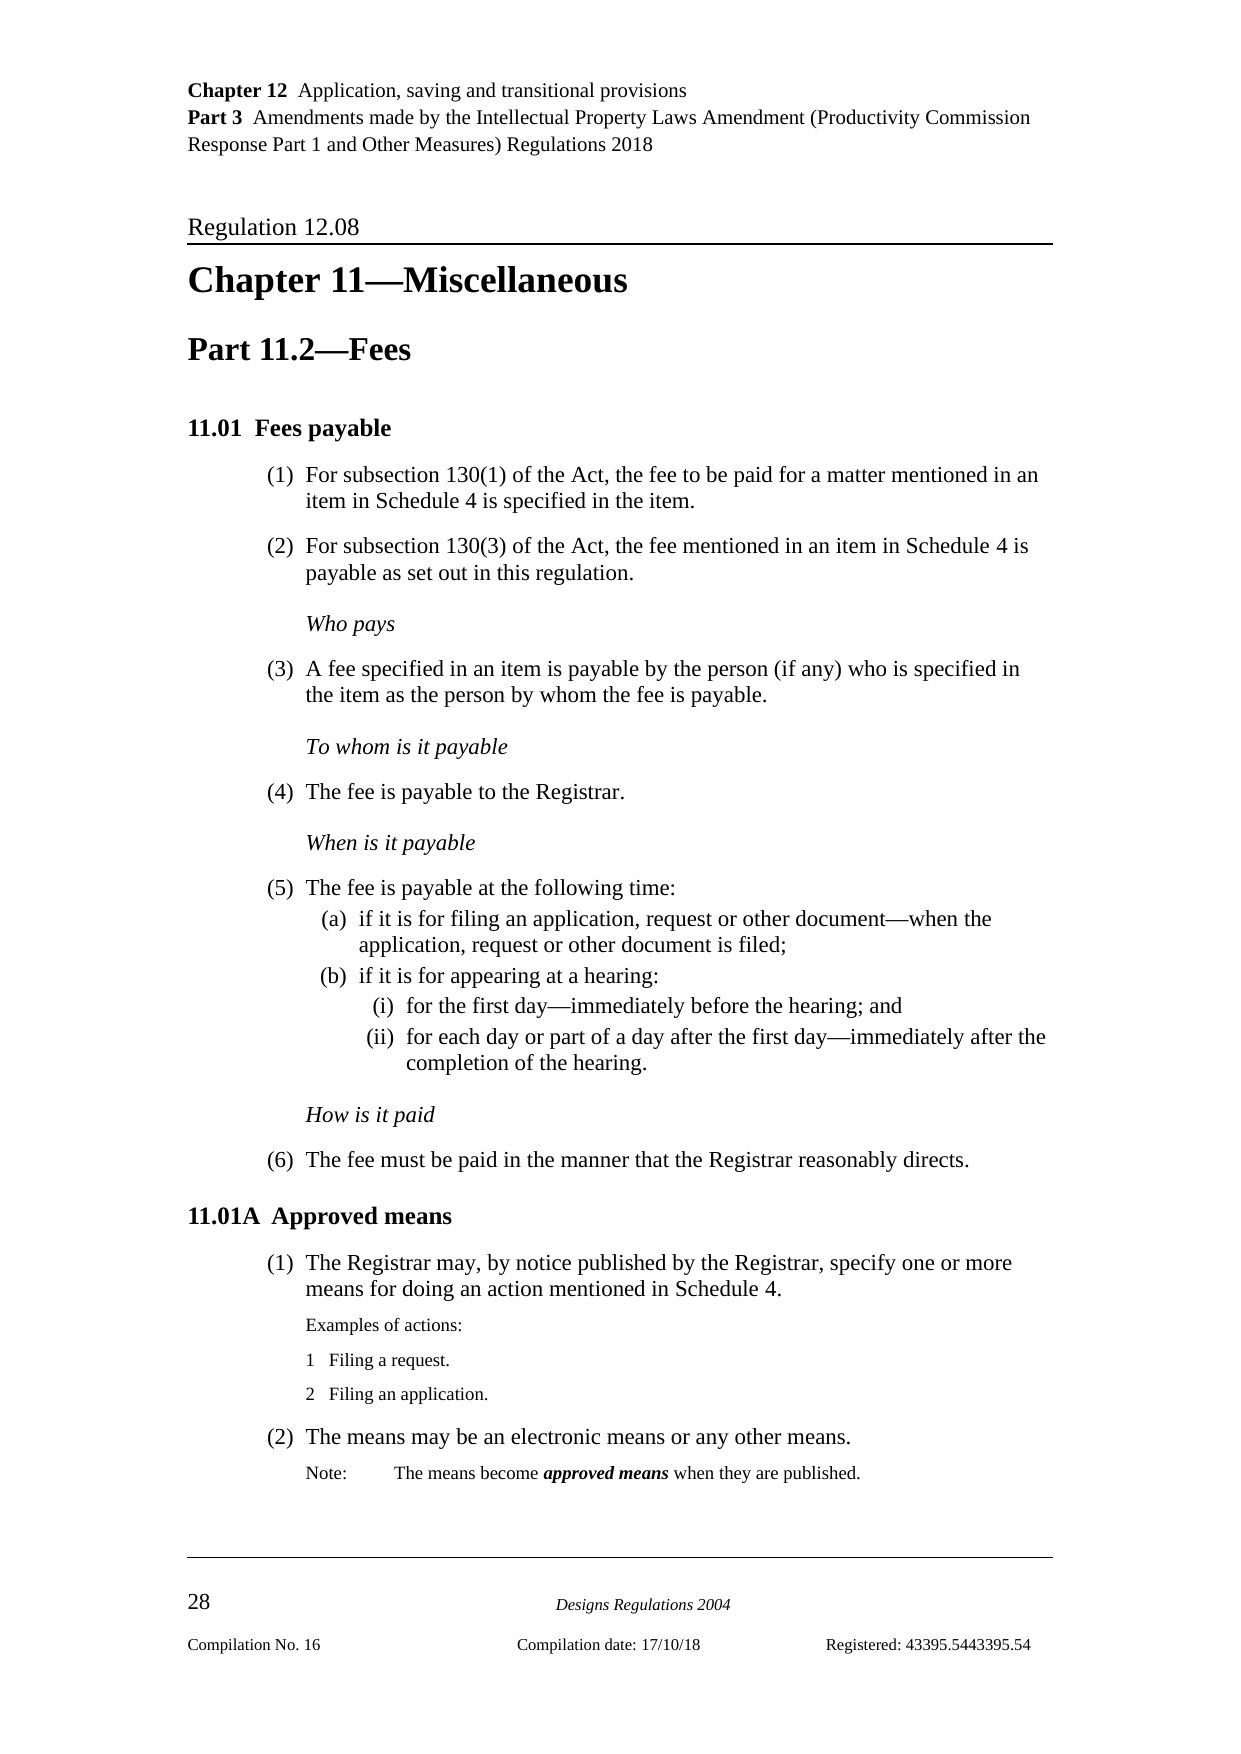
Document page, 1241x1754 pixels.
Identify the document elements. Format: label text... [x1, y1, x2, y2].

text (3) A fee specified in an item is payable by the person (if any) who is specified in the item as the person by whom the fee is payable. [187, 655, 1053, 708]
text Examples of actions: [305, 1314, 1053, 1336]
text (i) for the first day—immediately before the hearing; and [187, 992, 1053, 1019]
text To whom is it payable [305, 733, 1053, 759]
text (1) For subsection 130(1) of the Act, the fee to be paid for a matter mentioned in an item in Schedule 4 is specified in the item. [187, 461, 1053, 514]
text (a) if it is for filing an application, request or other document—when the application, request or other document is filed; [187, 905, 1053, 958]
text When is it payable [305, 829, 1053, 856]
text Note: The means become approved means when they are published. [305, 1462, 1053, 1484]
text Part 11.2—Fees [187, 329, 1053, 368]
text (2) The means may be an electronic means or any other means. [187, 1423, 1053, 1449]
text (ii) for each day or part of a day after the first day—immediately after the completion of the hearing. [187, 1023, 1053, 1076]
text (4) The fee is payable to the Registrar. [187, 778, 1053, 804]
text 11.01A Approved means [187, 1201, 1053, 1230]
text (b) if it is for appearing at a hearing: [187, 962, 1053, 988]
text 11.01 Fees payable [187, 413, 1053, 442]
text 1 Filing a request. [305, 1348, 1053, 1370]
text How is it paid [305, 1101, 1053, 1127]
text Who pays [305, 610, 1053, 636]
text Chapter 11—Miscellaneous [187, 257, 1053, 300]
text 2 Filing an application. [305, 1383, 1053, 1404]
text (1) The Registrar may, by notice published by the Registrar, specify one or more means for doing an action mentioned in Schedule 4. [187, 1249, 1053, 1301]
text (5) The fee is payable at the following time: [187, 874, 1053, 901]
text (2) For subsection 130(3) of the Act, the fee mentioned in an item in Schedule 4 is payable as set out in this regulation. [187, 532, 1053, 585]
text (6) The fee must be paid in the manner that the Registrar reasonably directs. [187, 1146, 1053, 1172]
